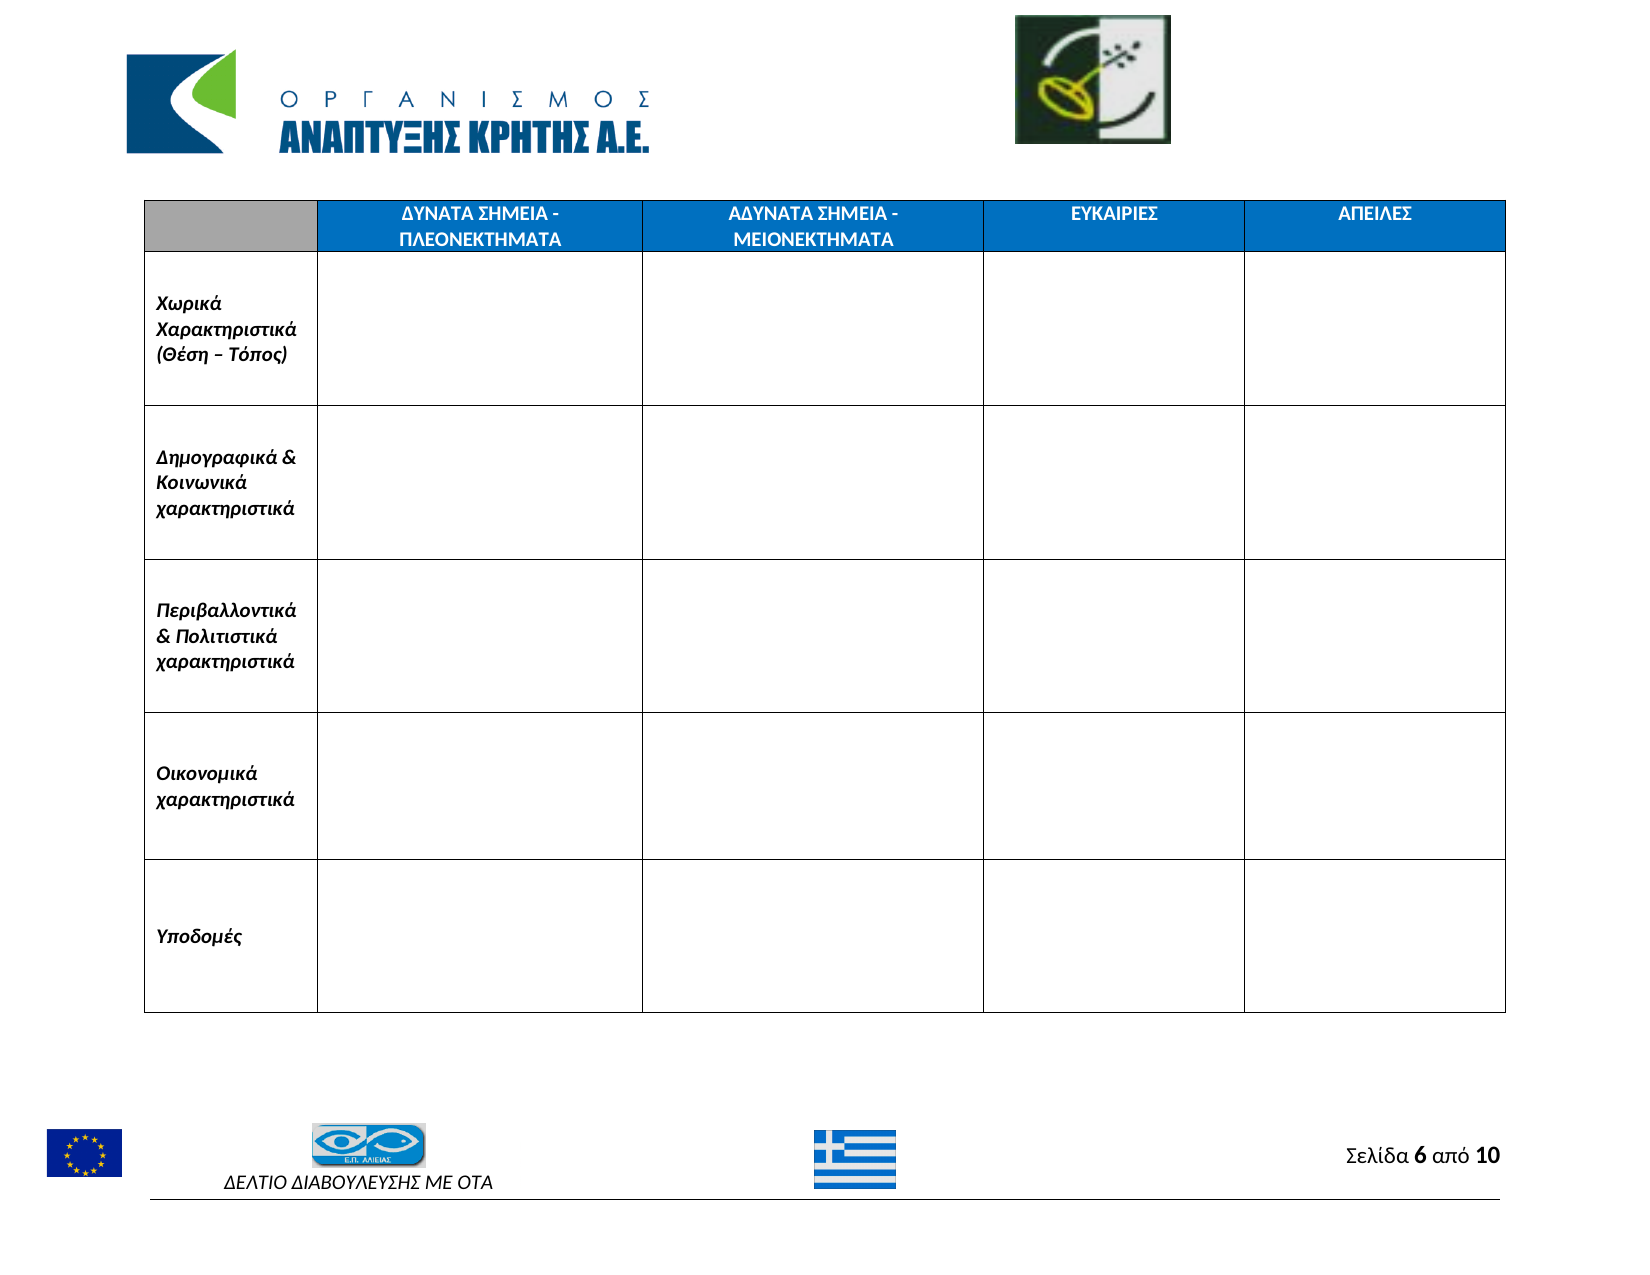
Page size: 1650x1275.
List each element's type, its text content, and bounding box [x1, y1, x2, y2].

table_cell [318, 713, 642, 859]
picture [814, 1130, 896, 1189]
table_cell [1245, 406, 1505, 558]
table_header ΕΥΚΑΙΡΙΕΣ [984, 201, 1244, 251]
table_cell [1245, 252, 1505, 405]
table_header ΔΥΝΑΤΑ ΣΗΜΕΙΑ - ΠΛΕΟΝΕΚΤΗΜΑΤΑ [318, 201, 642, 251]
table_cell [643, 406, 983, 558]
table_cell [318, 252, 642, 405]
table_cell [318, 860, 642, 1012]
table_cell [984, 860, 1244, 1012]
table_cell [1245, 713, 1505, 859]
table_header ΑΠΕΙΛΕΣ [1245, 201, 1505, 251]
table_cell [984, 406, 1244, 558]
table_cell [643, 560, 983, 712]
table_header ΑΔΥΝΑΤΑ ΣΗΜΕΙΑ - ΜΕΙΟΝΕΚΤΗΜΑΤΑ [643, 201, 983, 251]
table_cell Περιβαλλοντικά & Πολιτιστικά χαρακτηριστικά [145, 560, 317, 712]
table_cell Δημογραφικά & Κοινωνικά χαρακτηριστικά [145, 406, 317, 558]
picture [1015, 15, 1171, 144]
table_cell [318, 406, 642, 558]
picture [312, 1123, 426, 1168]
table_cell [318, 560, 642, 712]
table_cell Οικονομικά χαρακτηριστικά [145, 713, 317, 859]
table_cell [984, 252, 1244, 405]
table_cell [643, 252, 983, 405]
table_cell Χωρικά Χαρακτηριστικά (Θέση – Τόπος) [145, 252, 317, 405]
table_cell [984, 713, 1244, 859]
table_cell Υποδομές [145, 860, 317, 1012]
picture [125, 45, 649, 156]
table_cell [1245, 860, 1505, 1012]
table_cell [643, 860, 983, 1012]
table_cell [1245, 560, 1505, 712]
table_cell [643, 713, 983, 859]
table_header [145, 201, 317, 251]
table_cell [984, 560, 1244, 712]
picture [46, 1129, 122, 1177]
